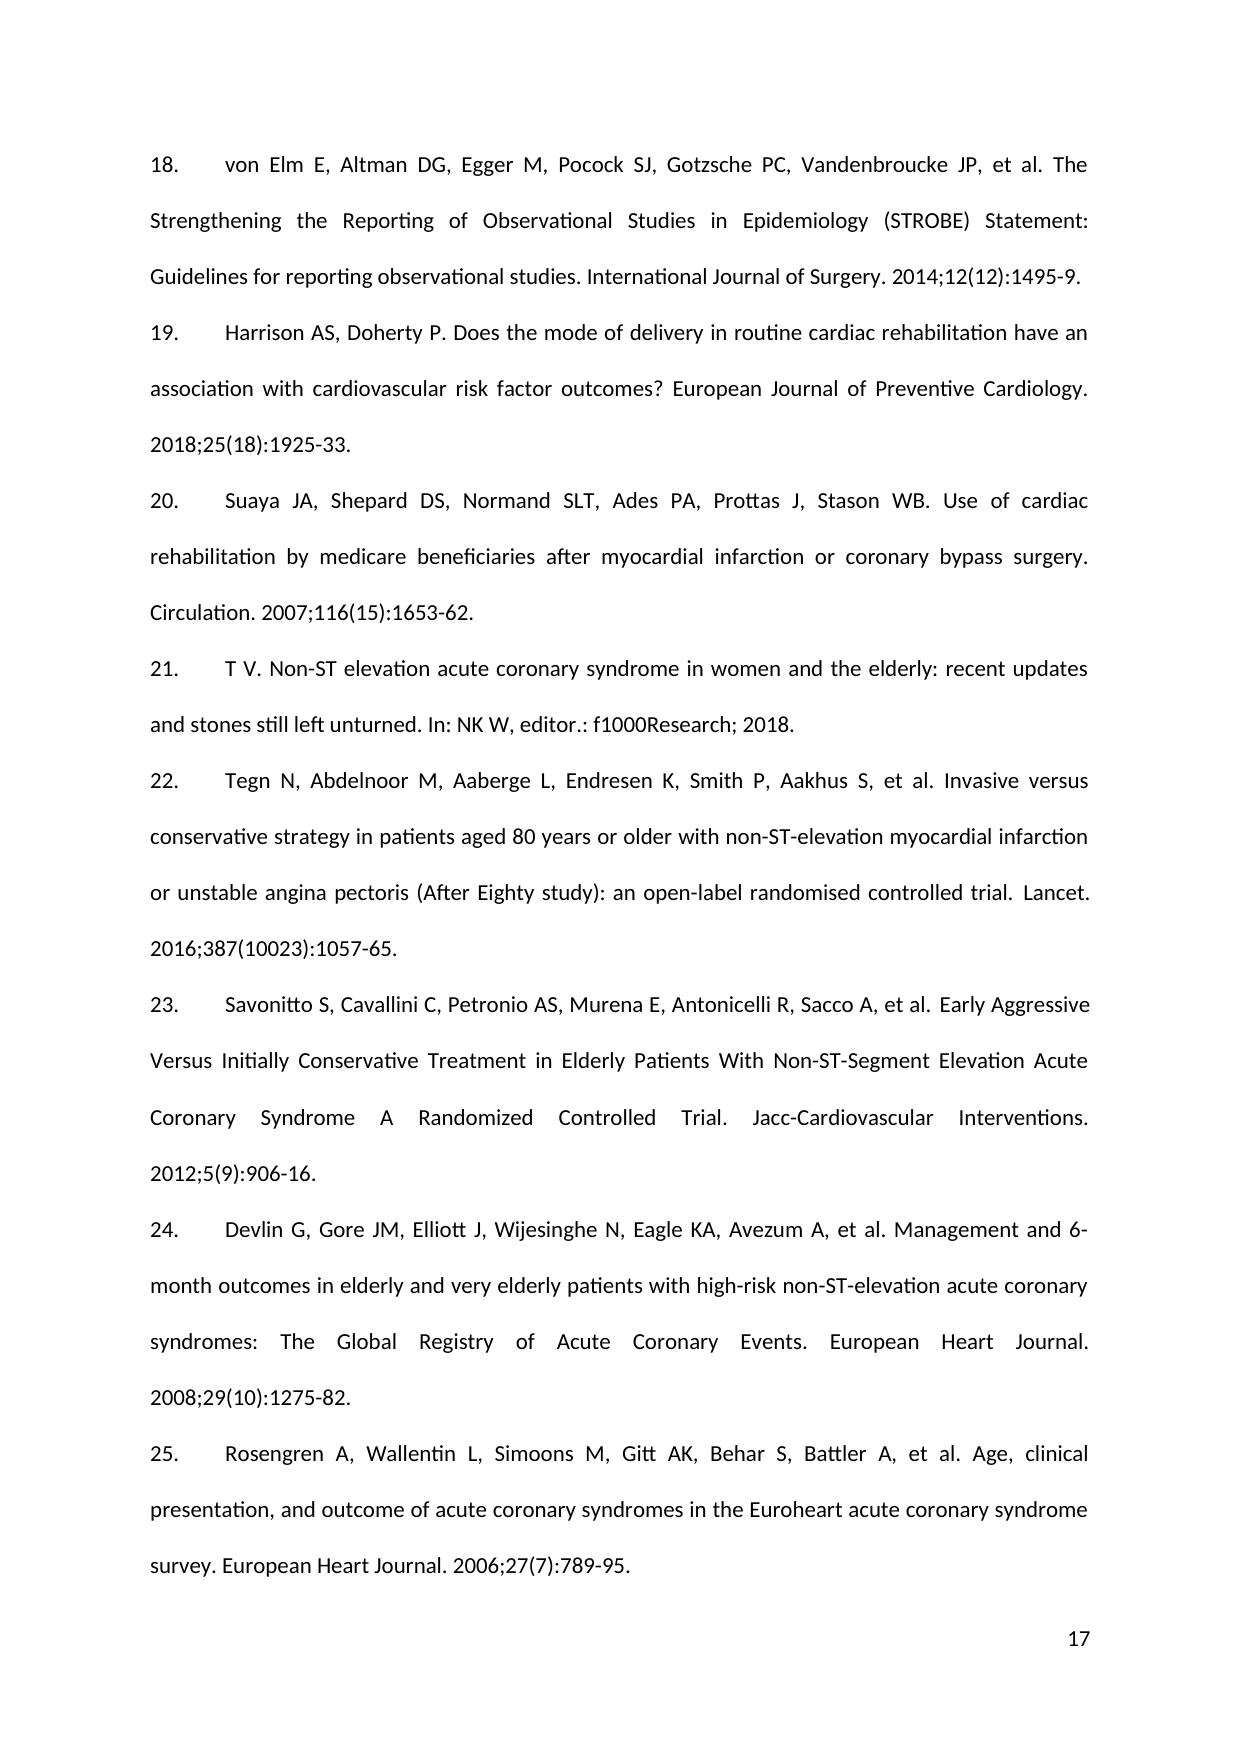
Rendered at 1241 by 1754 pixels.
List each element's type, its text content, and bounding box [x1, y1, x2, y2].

text 20. Suaya JA, Shepard DS, Normand SLT, Ades PA, Prottas J, Stason WB. Use of cardiac rehabilitation by medicare beneficiaries after myocardial infarction or coronary bypass surgery. Circulation. 2007;116(15):1653-62. [150, 486, 1090, 626]
text 18. von Elm E, Altman DG, Egger M, Pocock SJ, Gotzsche PC, Vandenbroucke JP, et al. The Strengthening the Reporting of Observational Studies in Epidemiology (STROBE) Statement: Guidelines for reporting observational studies. International Journal of Surgery. 2014;12(12):1495-9. [150, 150, 1090, 290]
text 19. Harrison AS, Doherty P. Does the mode of delivery in routine cardiac rehabilitation have an association with cardiovascular risk factor outcomes? European Journal of Preventive Cardiology. 2018;25(18):1925-33. [150, 318, 1090, 458]
text 22. Tegn N, Abdelnoor M, Aaberge L, Endresen K, Smith P, Aakhus S, et al. Invasive versus conservative strategy in patients aged 80 years or older with non-ST-elevation myocardial infarction or unstable angina pectoris (After Eighty study): an open-label randomised controlled trial. Lancet. 2016;387(10023):1057-65. [150, 766, 1090, 963]
text 24. Devlin G, Gore JM, Elliott J, Wijesinghe N, Eagle KA, Avezum A, et al. Management and 6-month outcomes in elderly and very elderly patients with high-risk non-ST-elevation acute coronary syndromes: The Global Registry of Acute Coronary Events. European Heart Journal. 2008;29(10):1275-82. [150, 1215, 1090, 1411]
text 25. Rosengren A, Wallentin L, Simoons M, Gitt AK, Behar S, Battler A, et al. Age, clinical presentation, and outcome of acute coronary syndromes in the Euroheart acute coronary syndrome survey. European Heart Journal. 2006;27(7):789-95. [150, 1439, 1090, 1579]
text 21. T V. Non-ST elevation acute coronary syndrome in women and the elderly: recent updates and stones still left unturned. In: NK W, editor.: f1000Research; 2018. [150, 654, 1090, 738]
text 23. Savonitto S, Cavallini C, Petronio AS, Murena E, Antonicelli R, Sacco A, et al. Early Aggressive Versus Initially Conservative Treatment in Elderly Patients With Non-ST-Segment Elevation Acute Coronary Syndrome A Randomized Controlled Trial. Jacc-Cardiovascular Interventions. 2012;5(9):906-16. [150, 991, 1090, 1187]
